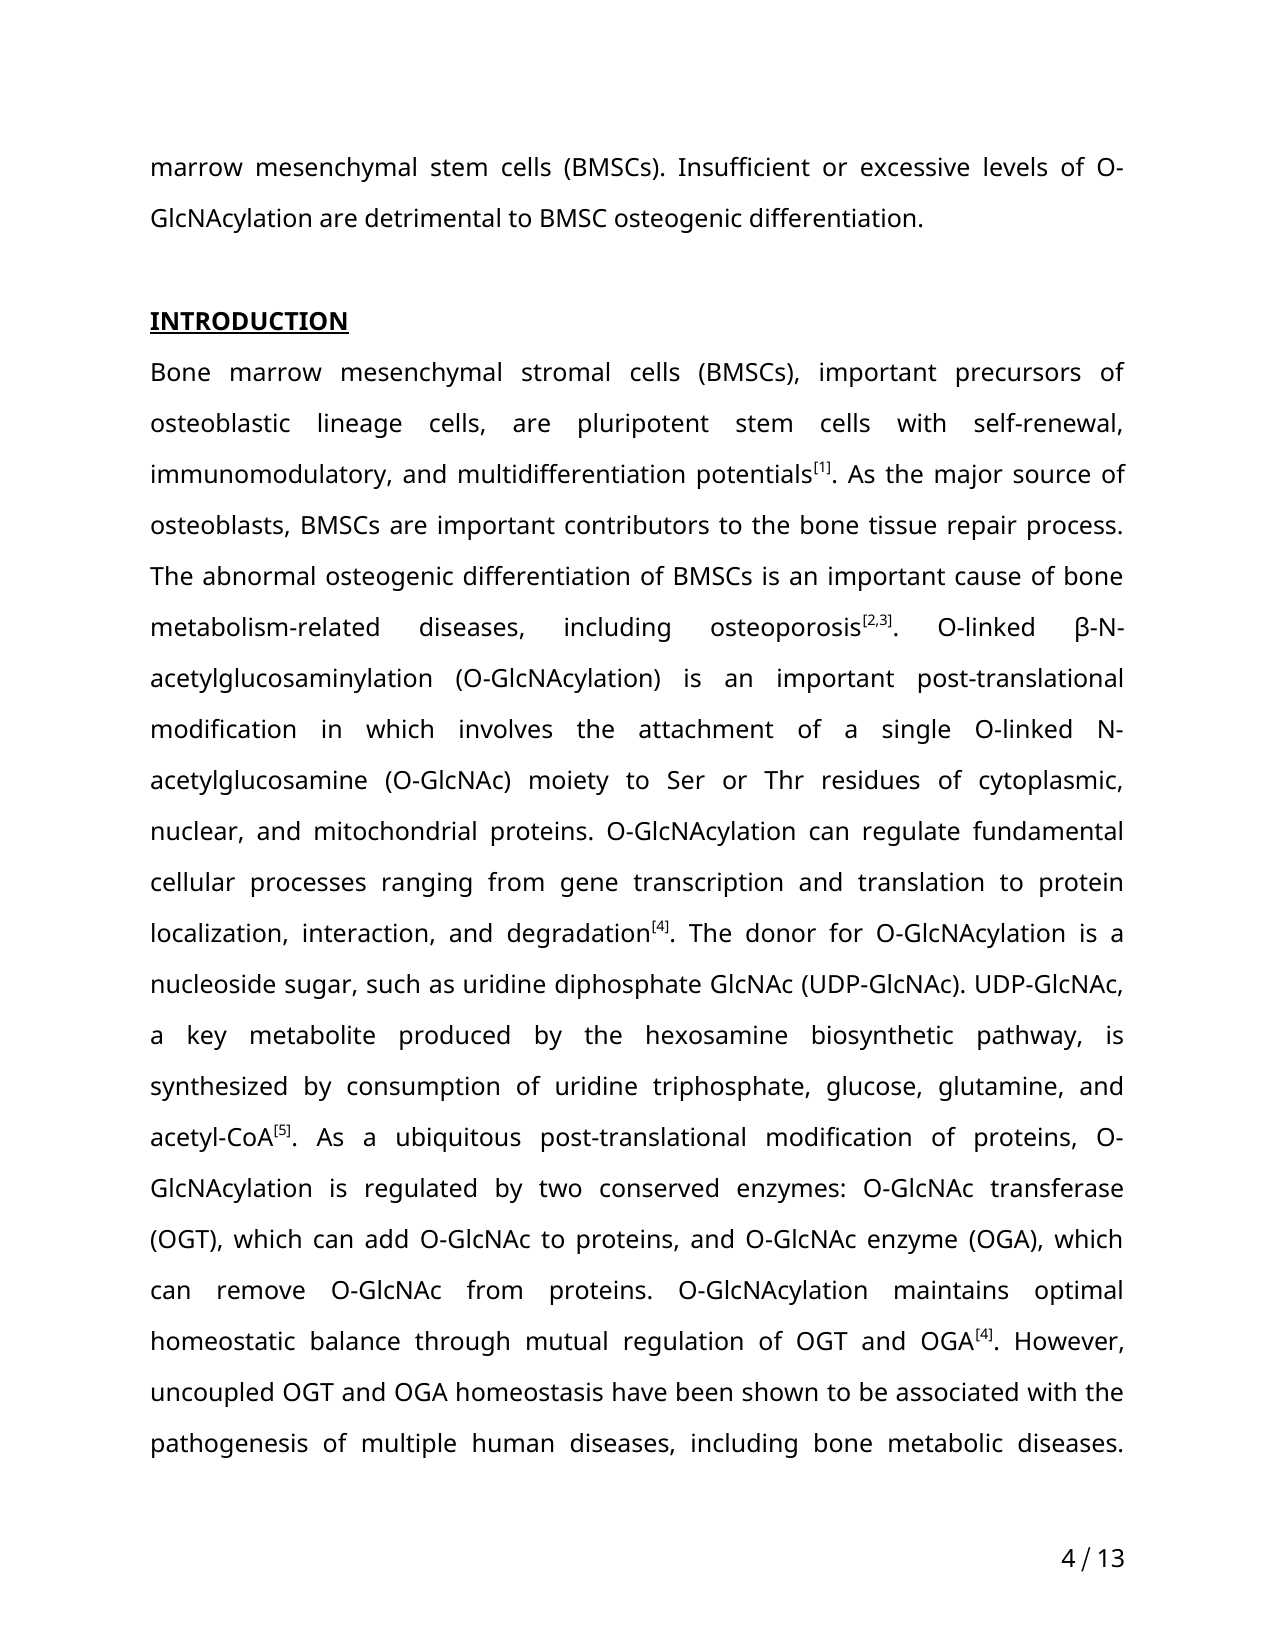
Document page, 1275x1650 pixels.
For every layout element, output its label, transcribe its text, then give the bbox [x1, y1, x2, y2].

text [150, 354, 1125, 1460]
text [150, 150, 1125, 235]
text INTRODUCTION [150, 303, 1125, 337]
